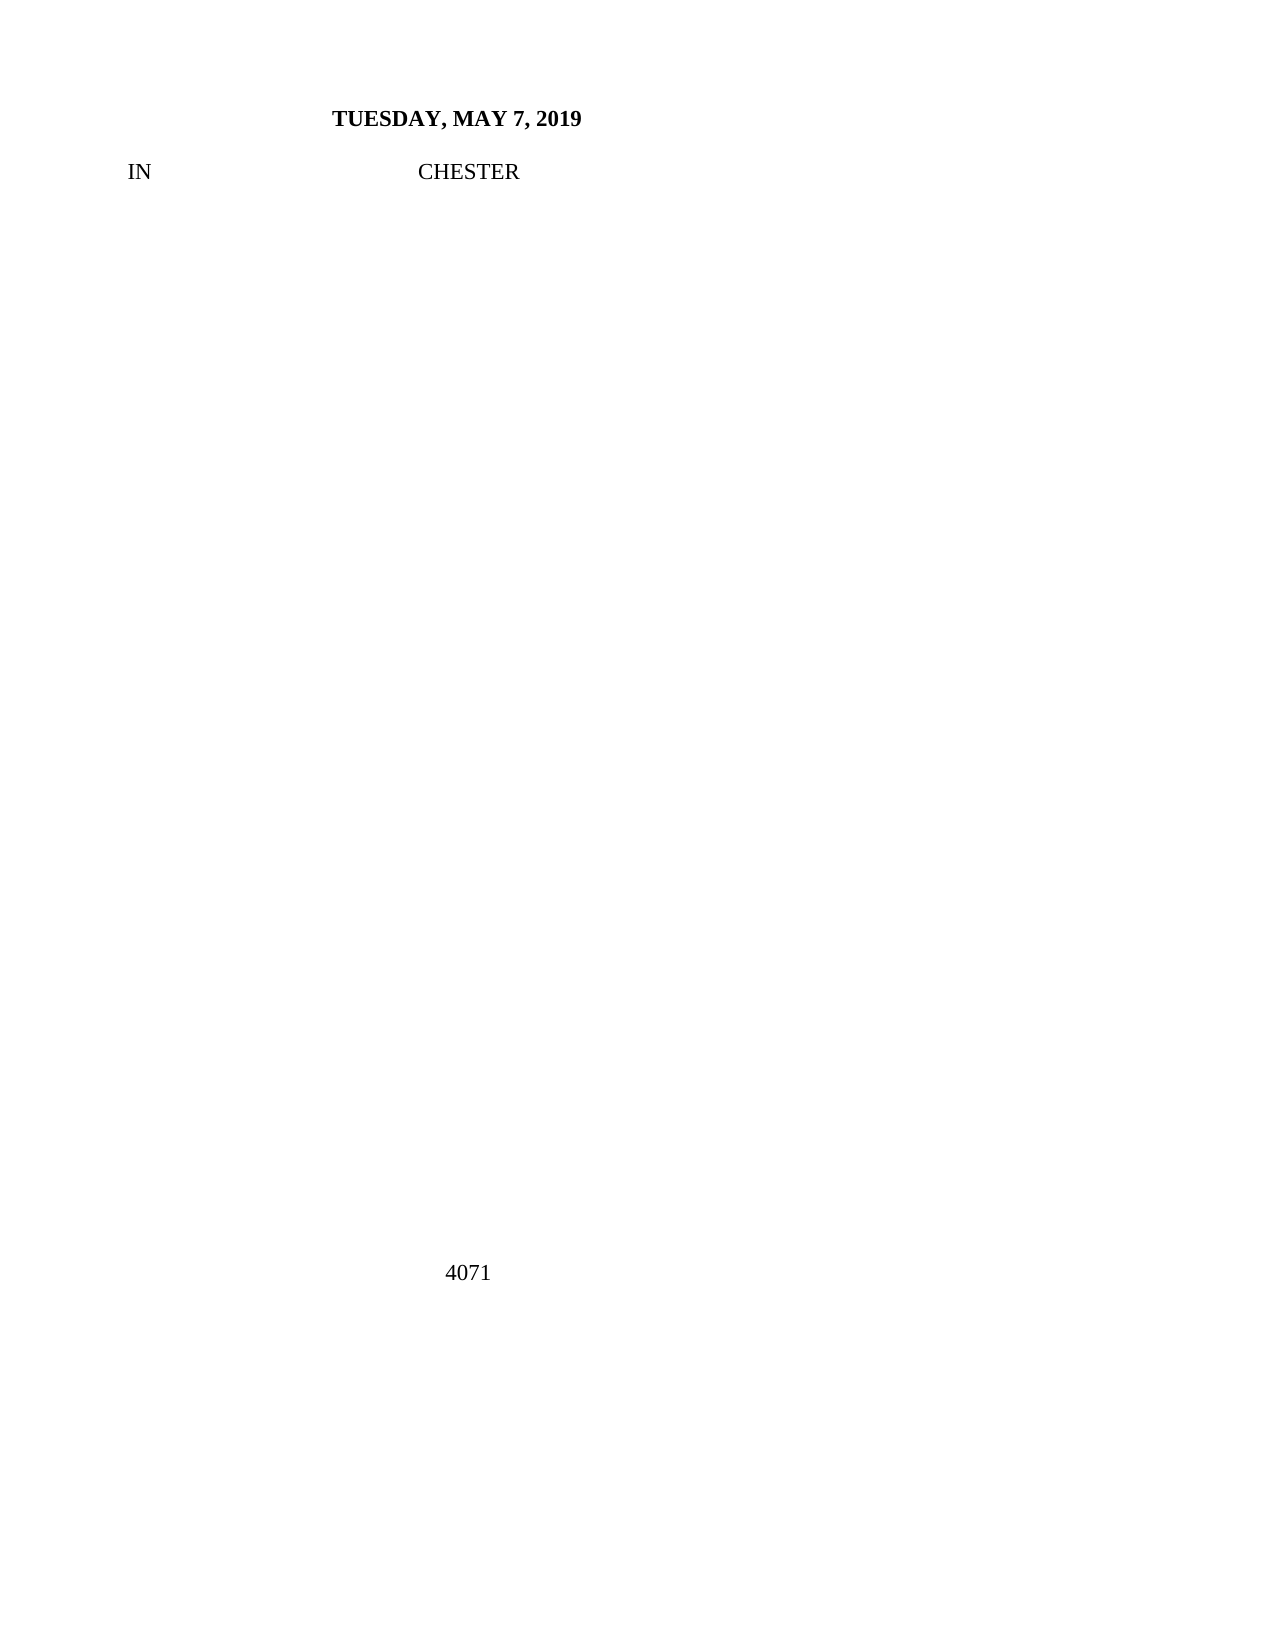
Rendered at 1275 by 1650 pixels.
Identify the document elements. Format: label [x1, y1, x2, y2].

text [127, 158, 786, 210]
